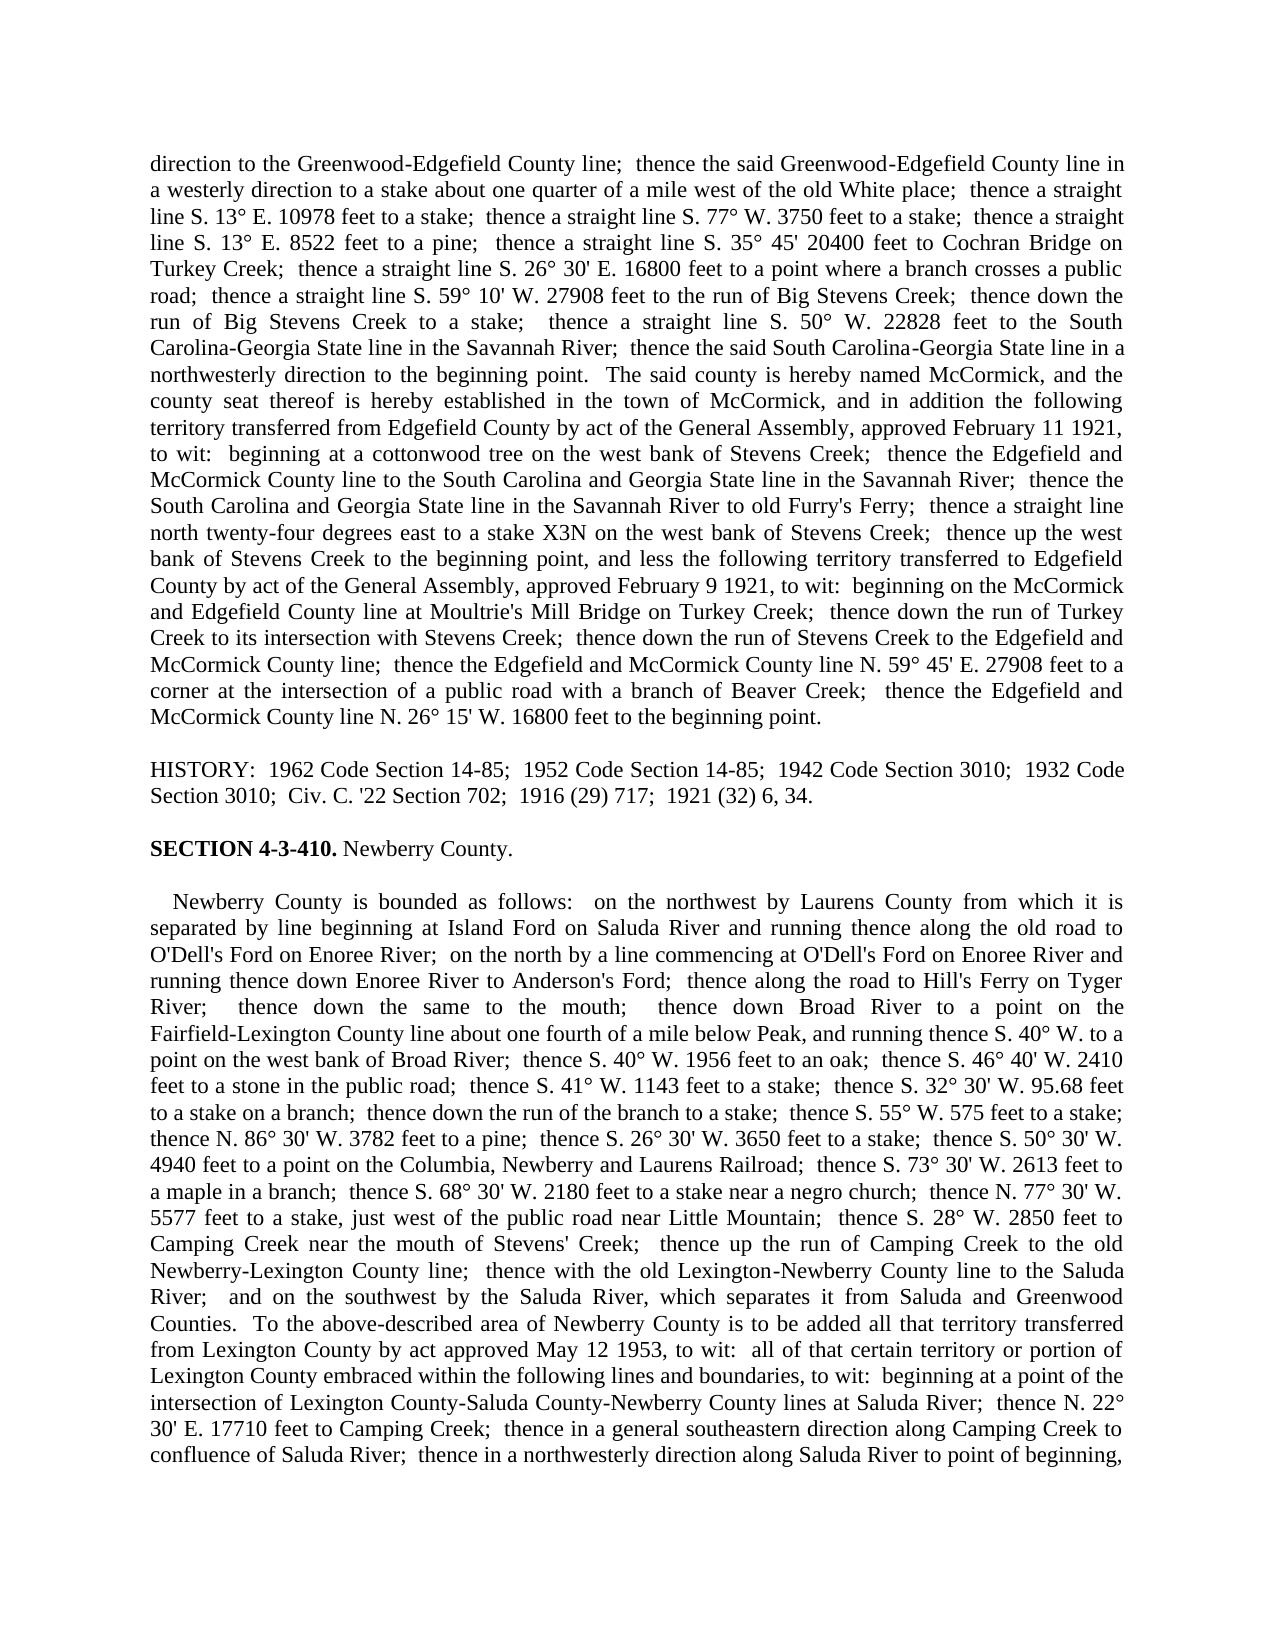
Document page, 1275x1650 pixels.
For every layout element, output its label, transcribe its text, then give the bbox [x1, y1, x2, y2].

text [150, 888, 1125, 1468]
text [150, 150, 1125, 730]
text SECTION 4-3-410. Newberry County. [150, 835, 1125, 862]
text HISTORY: 1962 Code Section 14-85; 1952 Code Section 14-85; 1942 Code Section 3010; 1932 Code Section 3010; Civ. C. '22 Section 702; 1916 (29) 717; 1921 (32) 6, 34. [150, 756, 1125, 809]
